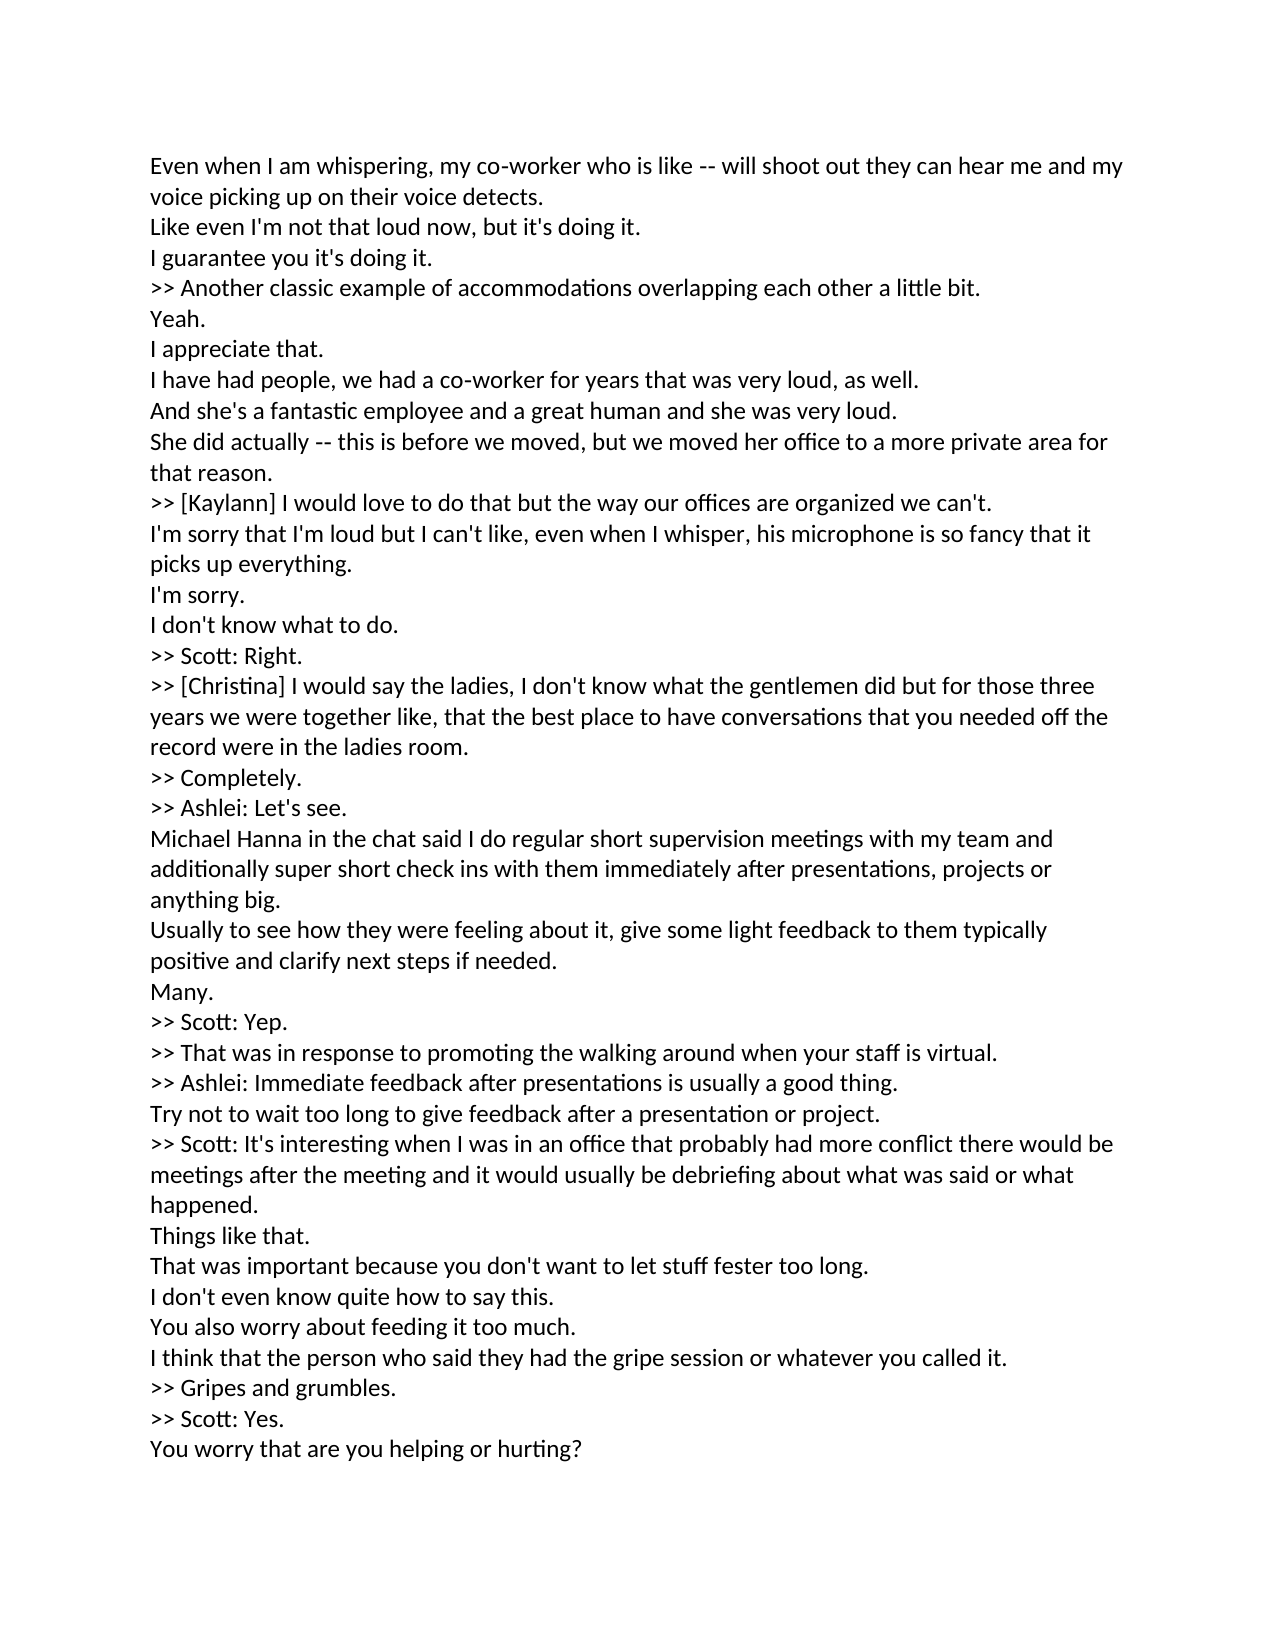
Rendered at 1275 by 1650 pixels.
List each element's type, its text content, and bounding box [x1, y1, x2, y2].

text Try not to wait too long to give feedback after a presentation or project. [150, 1098, 1125, 1128]
text Like even I'm not that loud now, but it's doing it. [150, 212, 1125, 242]
text >> [Christina] I would say the ladies, I don't know what the gentlemen did but for those three years we were together like, that the best place to have conversations that you needed off the record were in the ladies room. [150, 670, 1125, 762]
text I appreciate that. [150, 334, 1125, 364]
text I'm sorry that I'm loud but I can't like, even when I whisper, his microphone is so fancy that it picks up everything. [150, 518, 1125, 579]
text Things like that. [150, 1220, 1125, 1250]
text >> Scott: Yep. [150, 1006, 1125, 1037]
text I have had people, we had a co‑worker for years that was very loud, as well. [150, 364, 1125, 395]
text I don't know what to do. [150, 609, 1125, 640]
text >> [Kaylann] I would love to do that but the way our offices are organized we can't. [150, 487, 1125, 518]
text Even when I am whispering, my co‑worker who is like ‑‑ will shoot out they can hear me and my voice picking up on their voice detects. [150, 150, 1125, 212]
text I guarantee you it's doing it. [150, 242, 1125, 273]
text That was important because you don't want to let stuff fester too long. [150, 1250, 1125, 1281]
text >> Ashlei: Immediate feedback after presentations is usually a good thing. [150, 1067, 1125, 1098]
text She did actually ‑‑ this is before we moved, but we moved her office to a more private area for that reason. [150, 426, 1125, 487]
text Usually to see how they were feeling about it, give some light feedback to them typically positive and clarify next steps if needed. [150, 914, 1125, 976]
text You worry that are you helping or hurting? [150, 1433, 1125, 1464]
text I don't even know quite how to say this. [150, 1281, 1125, 1311]
text >> Completely. [150, 762, 1125, 792]
text I'm sorry. [150, 579, 1125, 609]
text I think that the person who said they had the gripe session or whatever you called it. [150, 1342, 1125, 1372]
text >> Scott: Yes. [150, 1403, 1125, 1433]
text You also worry about feeding it too much. [150, 1311, 1125, 1342]
text Many. [150, 976, 1125, 1006]
text >> That was in response to promoting the walking around when your staff is virtual. [150, 1037, 1125, 1067]
text >> Scott: It's interesting when I was in an office that probably had more conflict there would be meetings after the meeting and it would usually be debriefing about what was said or what happened. [150, 1128, 1125, 1220]
text And she's a fantastic employee and a great human and she was very loud. [150, 395, 1125, 426]
text Michael Hanna in the chat said I do regular short supervision meetings with my team and additionally super short check ins with them immediately after presentations, projects or anything big. [150, 823, 1125, 914]
text Yeah. [150, 303, 1125, 334]
text >> Scott: Right. [150, 640, 1125, 670]
text >> Another classic example of accommodations overlapping each other a little bit. [150, 273, 1125, 303]
text >> Ashlei: Let's see. [150, 792, 1125, 823]
text >> Gripes and grumbles. [150, 1372, 1125, 1403]
